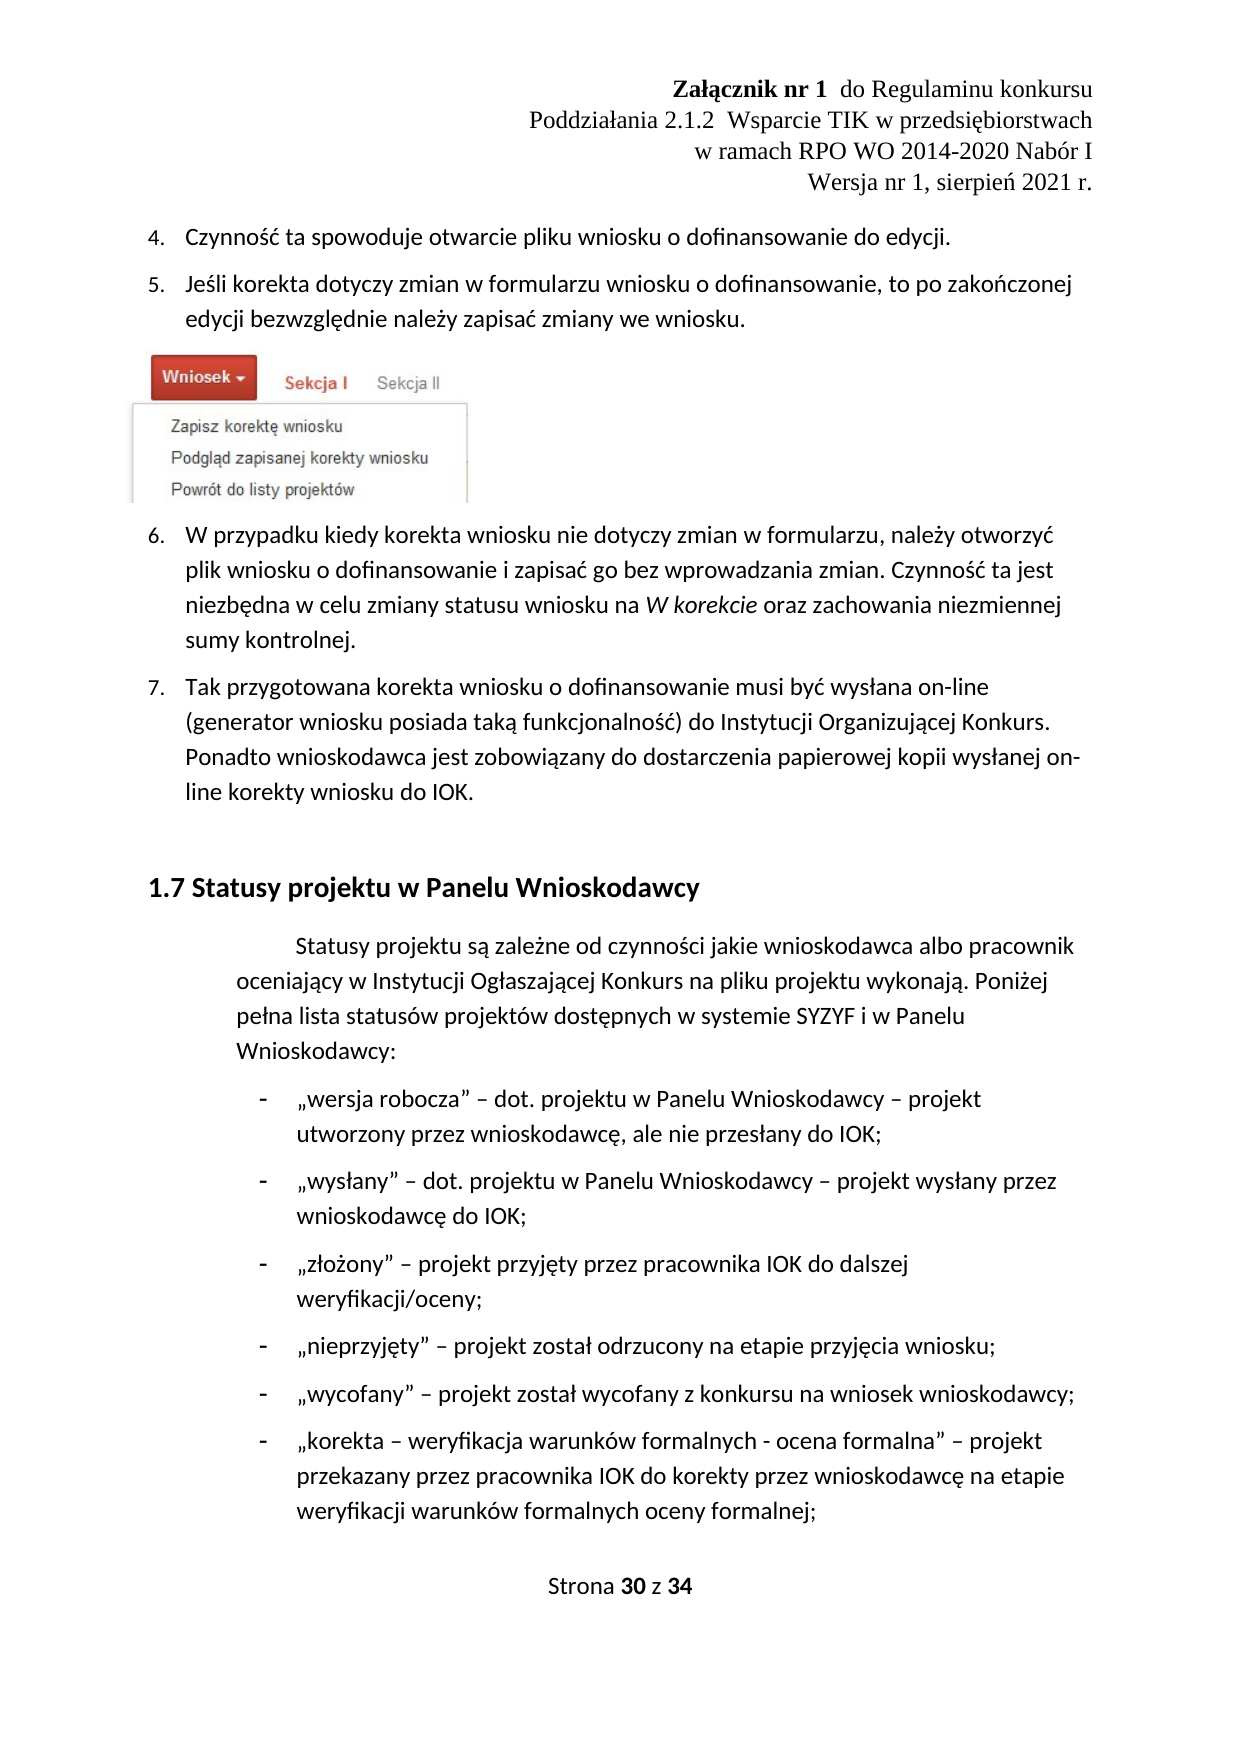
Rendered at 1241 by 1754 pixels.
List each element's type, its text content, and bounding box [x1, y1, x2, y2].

list „korekta – weryfikacja warunków formalnych - ocena formalna” – projekt przekazany przez pracownika IOK do korekty przez wnioskodawcę na etapie weryfikacji warunków formalnych oceny formalnej; [259, 1425, 1093, 1526]
text Statusy projektu są zależne od czynności jakie wnioskodawca albo pracownik oceniający w Instytucji Ogłaszającej Konkurs na pliku projektu wykonają. Poniżej pełna lista statusów projektów dostępnych w systemie SYZYF i w Panelu Wnioskodawcy: [236, 930, 1093, 1066]
list „nieprzyjęty” – projekt został odrzucony na etapie przyjęcia wniosku; [259, 1330, 1093, 1361]
list „wysłany” – dot. projektu w Panelu Wnioskodawcy – projekt wysłany przez wnioskodawcę do IOK; [259, 1165, 1093, 1231]
subtitle 1.7 Statusy projektu w Panelu Wnioskodawcy [148, 869, 1093, 904]
list „wersja robocza” – dot. projektu w Panelu Wnioskodawcy – projekt utworzony przez wnioskodawcę, ale nie przesłany do IOK; [259, 1083, 1093, 1148]
list Jeśli korekta dotyczy zmian w formularzu wniosku o dofinansowanie, to po zakończonej edycji bezwzględnie należy zapisać zmiany we wniosku. [148, 268, 1093, 334]
list Czynność ta spowoduje otwarcie pliku wniosku o dofinansowanie do edycji. [148, 221, 1093, 251]
picture [126, 350, 469, 503]
list Tak przygotowana korekta wniosku o dofinansowanie musi być wysłana on-line (generator wniosku posiada taką funkcjonalność) do Instytucji Organizującej Konkurs. Ponadto wnioskodawca jest zobowiązany do dostarczenia papierowej kopii wysłanej on-line korekty wniosku do IOK. [148, 671, 1093, 807]
list „wycofany” – projekt został wycofany z konkursu na wniosek wnioskodawcy; [259, 1378, 1093, 1408]
list W przypadku kiedy korekta wniosku nie dotyczy zmian w formularzu, należy otworzyć plik wniosku o dofinansowanie i zapisać go bez wprowadzania zmian. Czynność ta jest niezbędna w celu zmiany statusu wniosku na W korekcie oraz zachowania niezmiennej sumy kontrolnej. [148, 519, 1093, 654]
list „złożony” – projekt przyjęty przez pracownika IOK do dalszej weryfikacji/oceny; [259, 1248, 1093, 1313]
